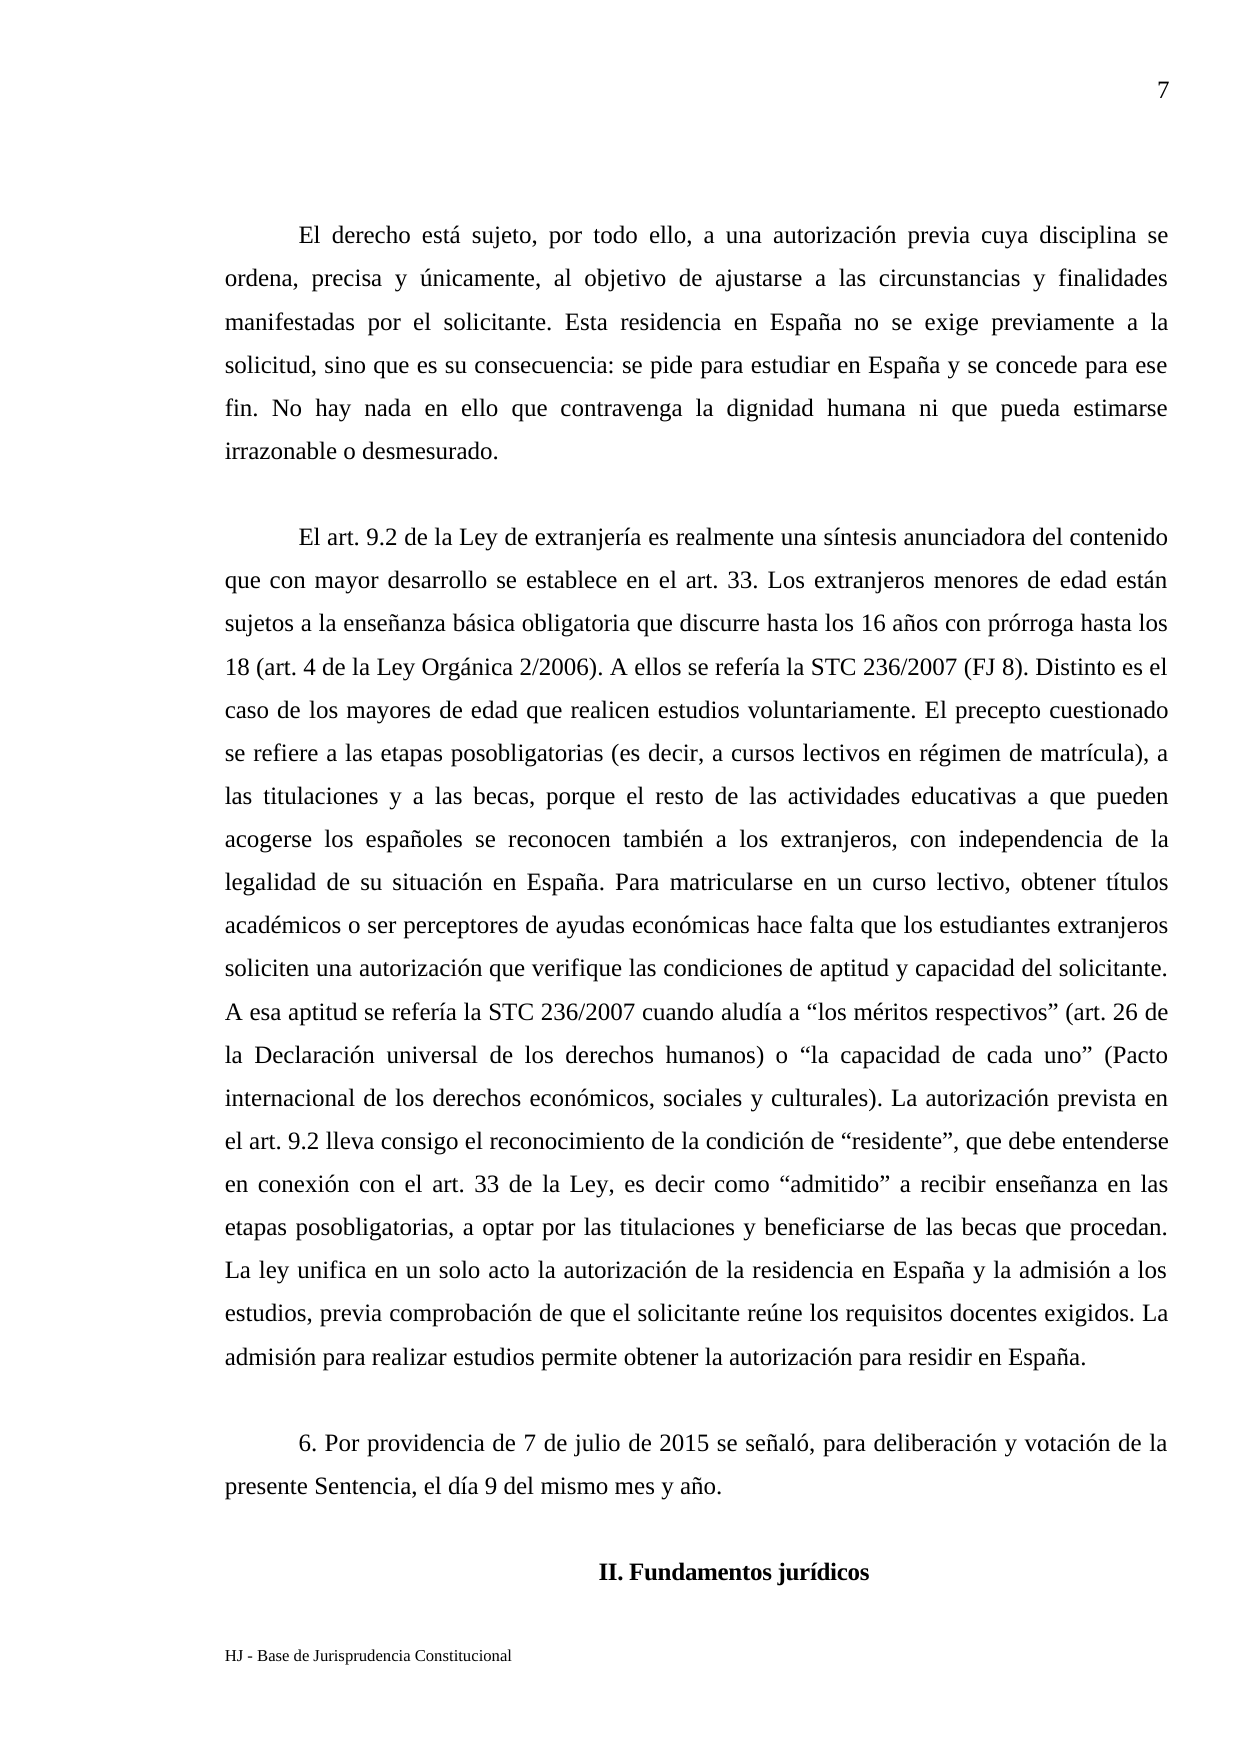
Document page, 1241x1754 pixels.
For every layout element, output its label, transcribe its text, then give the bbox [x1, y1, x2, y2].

subtitle II. Fundamentos jurídicos [224, 1557, 1169, 1586]
text 6. Por providencia de 7 de julio de 2015 se señaló, para deliberación y votación de la presente Sentencia, el día 9 del mismo mes y año. [224, 1428, 1169, 1500]
text El derecho está sujeto, por todo ello, a una autorización previa cuya disciplina se ordena, precisa y únicamente, al objetivo de ajustarse a las circunstancias y finalidades manifestadas por el solicitante. Esta residencia en España no se exige previamente a la solicitud, sino que es su consecuencia: se pide para estudiar en España y se concede para ese fin. No hay nada en ello que contravenga la dignidad humana ni que pueda estimarse irrazonable o desmesurado. [224, 220, 1169, 465]
text El art. 9.2 de la Ley de extranjería es realmente una síntesis anunciadora del contenido que con mayor desarrollo se establece en el art. 33. Los extranjeros menores de edad están sujetos a la enseñanza básica obligatoria que discurre hasta los 16 años con prórroga hasta los 18 (art. 4 de la Ley Orgánica 2/2006). A ellos se refería la STC 236/2007 (FJ 8). Distinto es el caso de los mayores de edad que realicen estudios voluntariamente. El precepto cuestionado se refiere a las etapas posobligatorias (es decir, a cursos lectivos en régimen de matrícula), a las titulaciones y a las becas, porque el resto de las actividades educativas a que pueden acogerse los españoles se reconocen también a los extranjeros, con independencia de la legalidad de su situación en España. Para matricularse en un curso lectivo, obtener títulos académicos o ser perceptores de ayudas económicas hace falta que los estudiantes extranjeros soliciten una autorización que verifique las condiciones de aptitud y capacidad del solicitante. A esa aptitud se refería la STC 236/2007 cuando aludía a “los méritos respectivos” (art. 26 de la Declaración universal de los derechos humanos) o “la capacidad de cada uno” (Pacto internacional de los derechos económicos, sociales y culturales). La autorización prevista en el art. 9.2 lleva consigo el reconocimiento de la condición de “residente”, que debe entenderse en conexión con el art. 33 de la Ley, es decir como “admitido” a recibir enseñanza en las etapas posobligatorias, a optar por las titulaciones y beneficiarse de las becas que procedan. La ley unifica en un solo acto la autorización de la residencia en España y la admisión a los estudios, previa comprobación de que el solicitante reúne los requisitos docentes exigidos. La admisión para realizar estudios permite obtener la autorización para residir en España. [224, 522, 1169, 1370]
